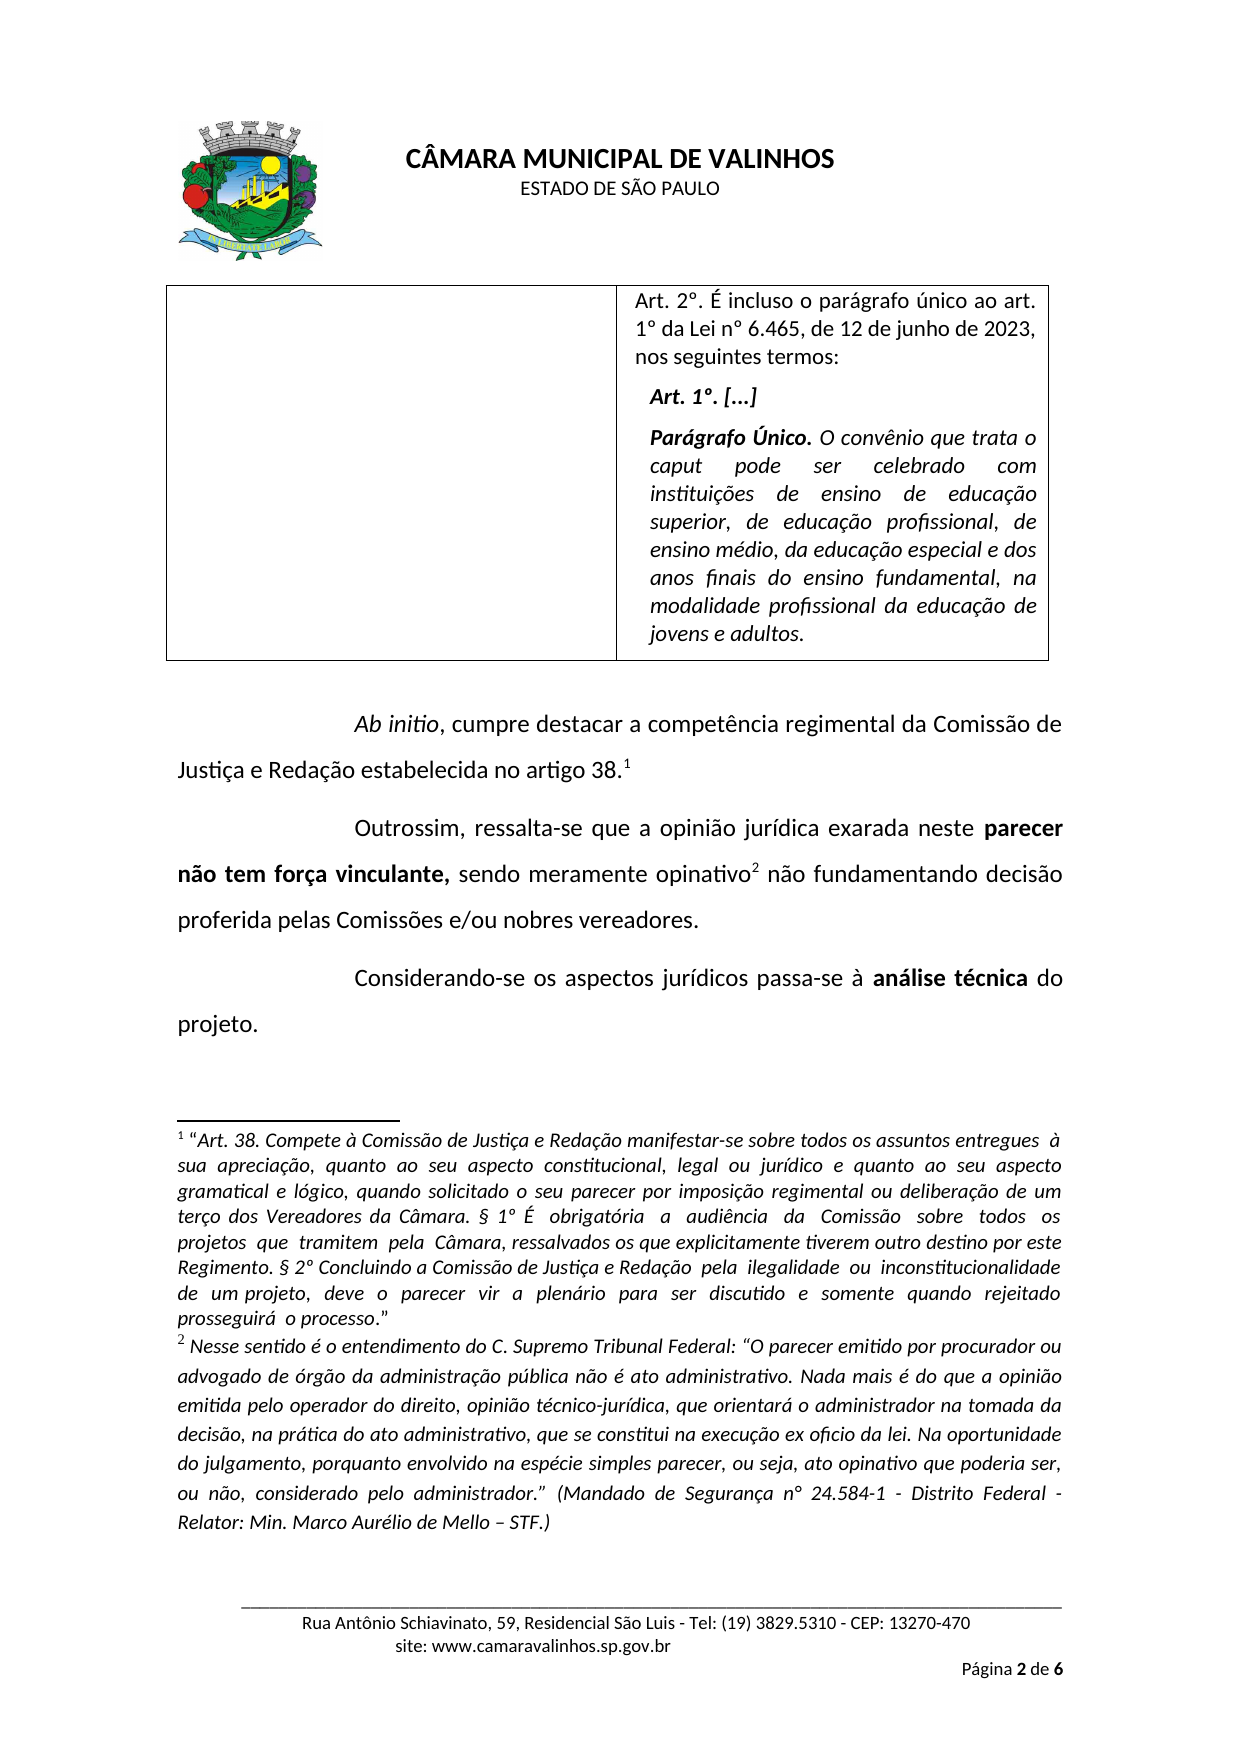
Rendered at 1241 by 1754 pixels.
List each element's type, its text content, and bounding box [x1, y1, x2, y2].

text Ab initio, cumpre destacar a competência regimental da Comissão de Justiça e Redação estabelecida no artigo 38. [177, 709, 1063, 785]
picture [178, 121, 323, 261]
table_cell Art. 2º. É incluso o parágrafo único ao art. 1º da Lei nº 6.465, de 12 de junho de 2023, nos seguintes termos: Art. 1º. [...] Parágrafo Único. O convênio que trata o caput pode ser celebrado com instituições de ensino de educação superior, de educação profissional, de ensino médio, da educação especial e dos anos finais do ensino fundamental, na modalidade profissional da educação de jovens e adultos. [617, 286, 1048, 660]
table_cell [167, 286, 616, 660]
text Outrossim, ressalta-se que a opinião jurídica exarada neste parecer não tem força vinculante, sendo meramente opinativo não fundamentando decisão proferida pelas Comissões e/ou nobres vereadores. [177, 813, 1063, 934]
text Considerando-se os aspectos jurídicos passa-se à análise técnica do projeto. [177, 962, 1063, 1038]
